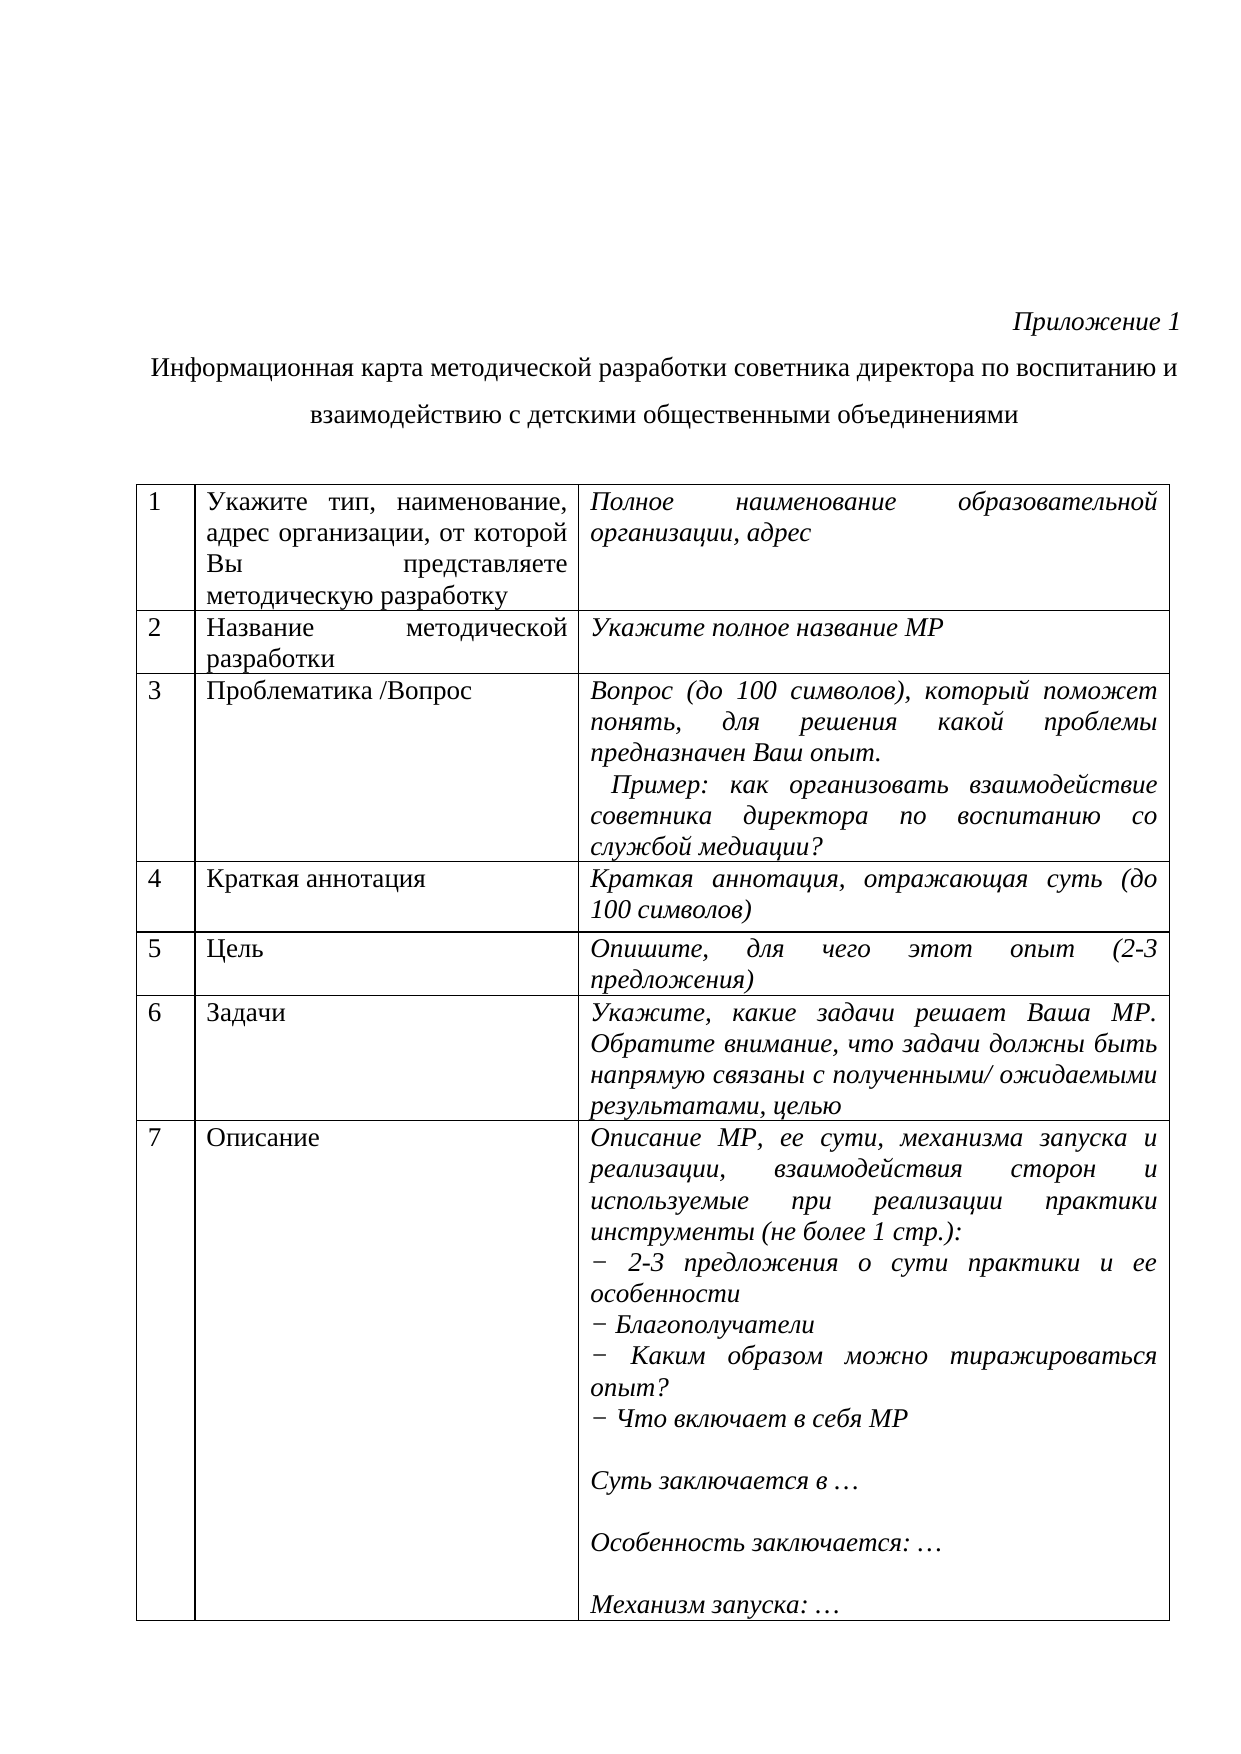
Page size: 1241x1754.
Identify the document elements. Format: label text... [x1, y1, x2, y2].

table_header 1 [137, 485, 194, 610]
table_cell Укажите полное название МР [579, 611, 1169, 673]
text Приложение 1 [148, 305, 1181, 336]
table_cell 3 [137, 674, 194, 861]
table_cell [579, 1121, 1169, 1620]
table_cell 4 [137, 862, 194, 931]
table_cell 6 [137, 996, 194, 1120]
table_cell Цель [196, 933, 578, 995]
table_cell Название методической разработки [196, 611, 578, 673]
table_cell Проблематика /Вопрос [196, 674, 578, 861]
table_cell 7 [137, 1121, 194, 1620]
table_cell Краткая аннотация, отражающая суть (до 100 символов) [579, 862, 1169, 931]
table_cell Краткая аннотация [196, 862, 578, 931]
table_header Полное наименование образовательной организации, адрес [579, 485, 1169, 610]
table_cell Описание [196, 1121, 578, 1620]
table_cell Укажите, какие задачи решает Ваша МР. Обратите внимание, что задачи должны быть напрямую связаны с полученными/ ожидаемыми результатами, целью [579, 996, 1169, 1120]
text Информационная карта методической разработки советника директора по воспитанию и взаимодействию с детскими общественными объединениями [148, 351, 1181, 429]
table_cell 5 [137, 933, 194, 995]
table_cell Задачи [196, 996, 578, 1120]
table_cell 2 [137, 611, 194, 673]
table_cell Опишите, для чего этот опыт (2-3 предложения) [579, 933, 1169, 995]
table_header Укажите тип, наименование, адрес организации, от которой Вы представляете методическую разработку [196, 485, 578, 610]
table_cell Вопрос (до 100 символов), который поможет понять, для решения какой проблемы предназначен Ваш опыт. Пример: как организовать взаимодействие советника директора по воспитанию со службой медиации? [579, 674, 1169, 861]
